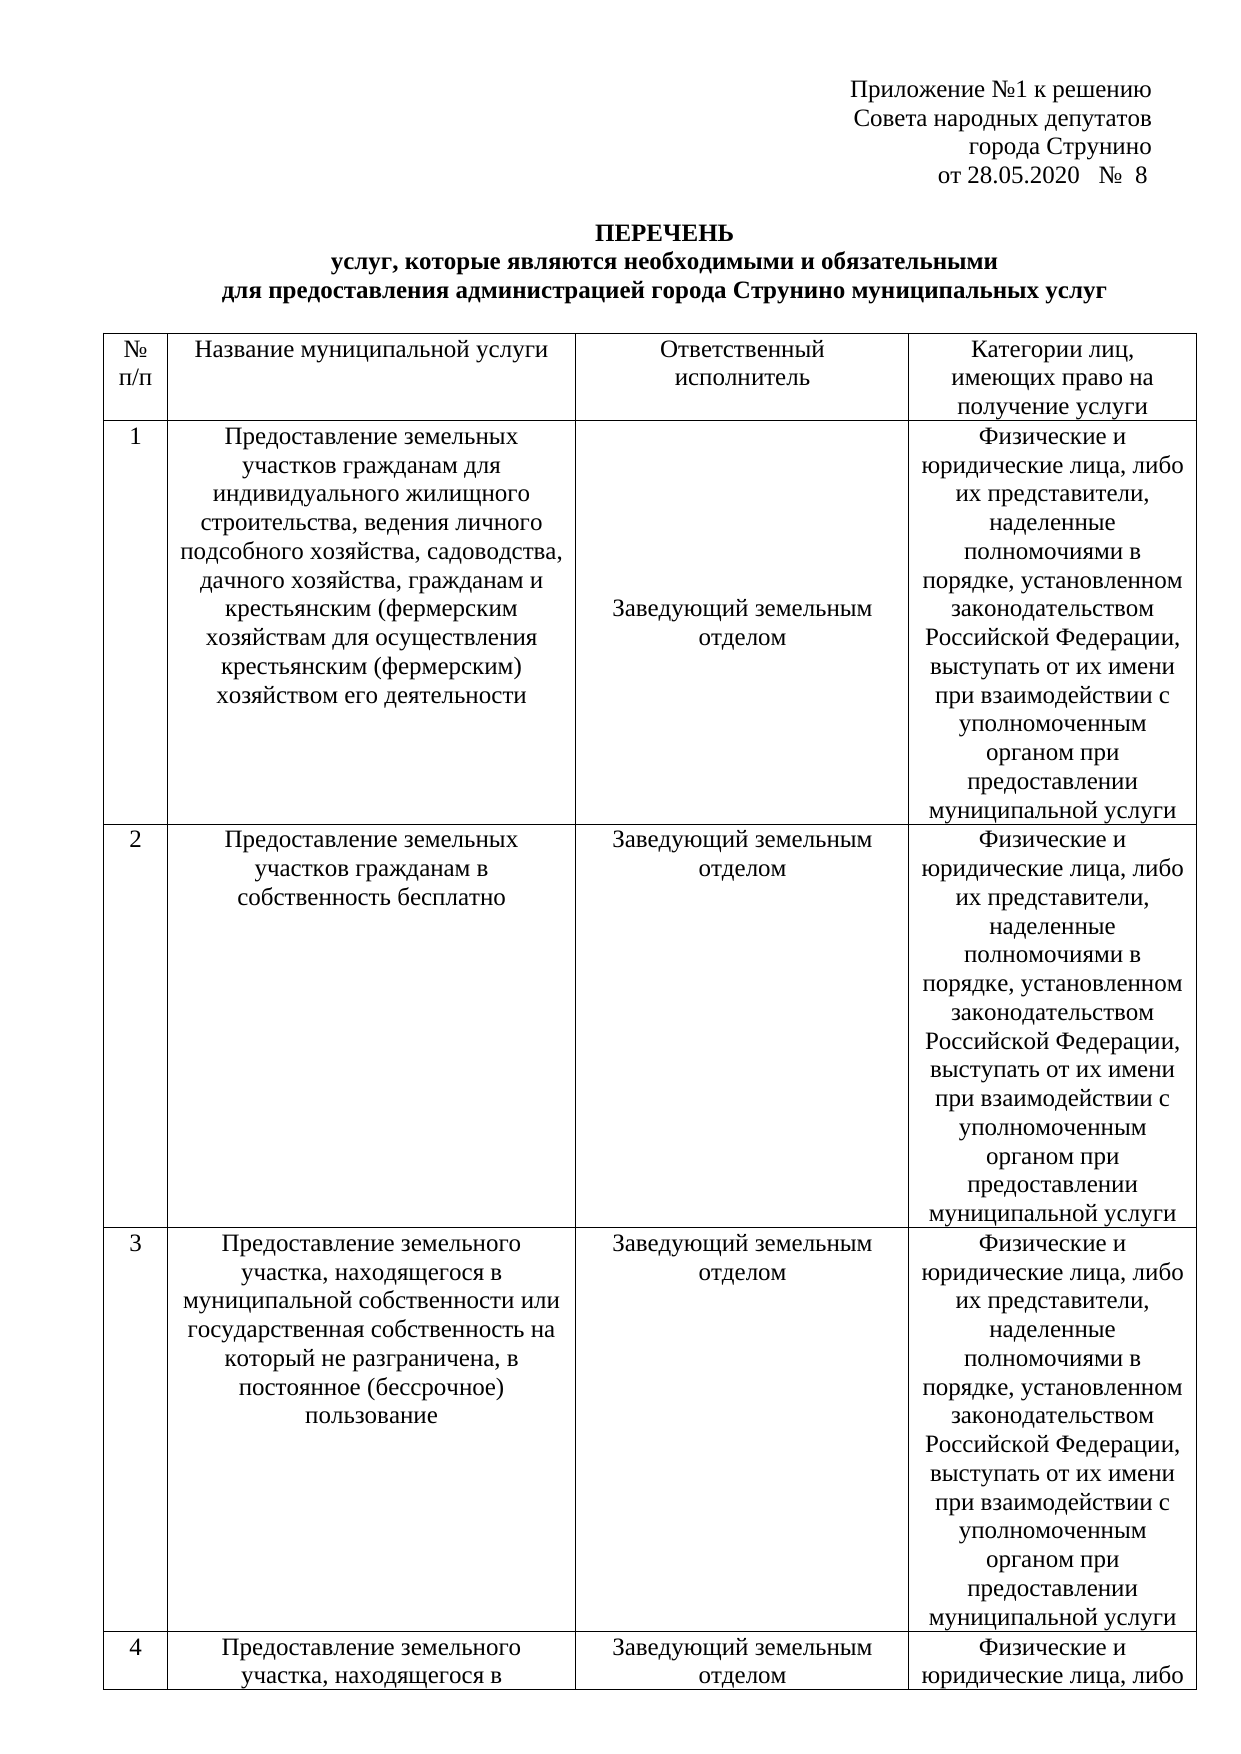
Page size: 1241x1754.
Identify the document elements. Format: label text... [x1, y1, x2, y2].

table_cell Заведующий земельным отделом [576, 421, 908, 823]
text Приложение №1 к решению [177, 74, 1152, 103]
table_cell Предоставление земельных участков гражданам в собственность бесплатно [168, 825, 575, 1227]
text Совета народных депутатов [177, 103, 1152, 131]
table_cell 2 [104, 825, 167, 1227]
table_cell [909, 1228, 1196, 1631]
text города Струнино [177, 131, 1152, 160]
table_header Ответственный исполнитель [576, 334, 908, 420]
table_header Категории лиц, имеющих право на получение услуги [909, 334, 1196, 420]
table_cell 3 [104, 1228, 167, 1631]
table_cell Предоставление земельных участков гражданам для индивидуального жилищного строительства, ведения личного подсобного хозяйства, садоводства, дачного хозяйства, гражданам и крестьянским (фермерским хозяйствам для осуществления крестьянским (фермерским) хозяйством его деятельности [168, 421, 575, 823]
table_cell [909, 1632, 1196, 1689]
text от 28.05.2020 № 8 [177, 160, 1152, 189]
table_cell 1 [104, 421, 167, 823]
table_cell Предоставление земельного участка, находящегося в муниципальной собственности или государственная собственность на который не разграничена, в постоянное (бессрочное) пользование [168, 1228, 575, 1631]
table_cell 4 [104, 1632, 167, 1689]
text для предоставления администрацией города Струнино муниципальных услуг [177, 275, 1152, 304]
text услуг, которые являются необходимыми и обязательными [177, 246, 1152, 275]
table_cell Заведующий земельным отделом [576, 825, 908, 1227]
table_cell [576, 1228, 908, 1631]
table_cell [168, 1632, 575, 1689]
table_header Название муниципальной услуги [168, 334, 575, 420]
table_header № п/п [104, 334, 167, 420]
text ПЕРЕЧЕНЬ [177, 218, 1152, 246]
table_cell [576, 1632, 908, 1689]
